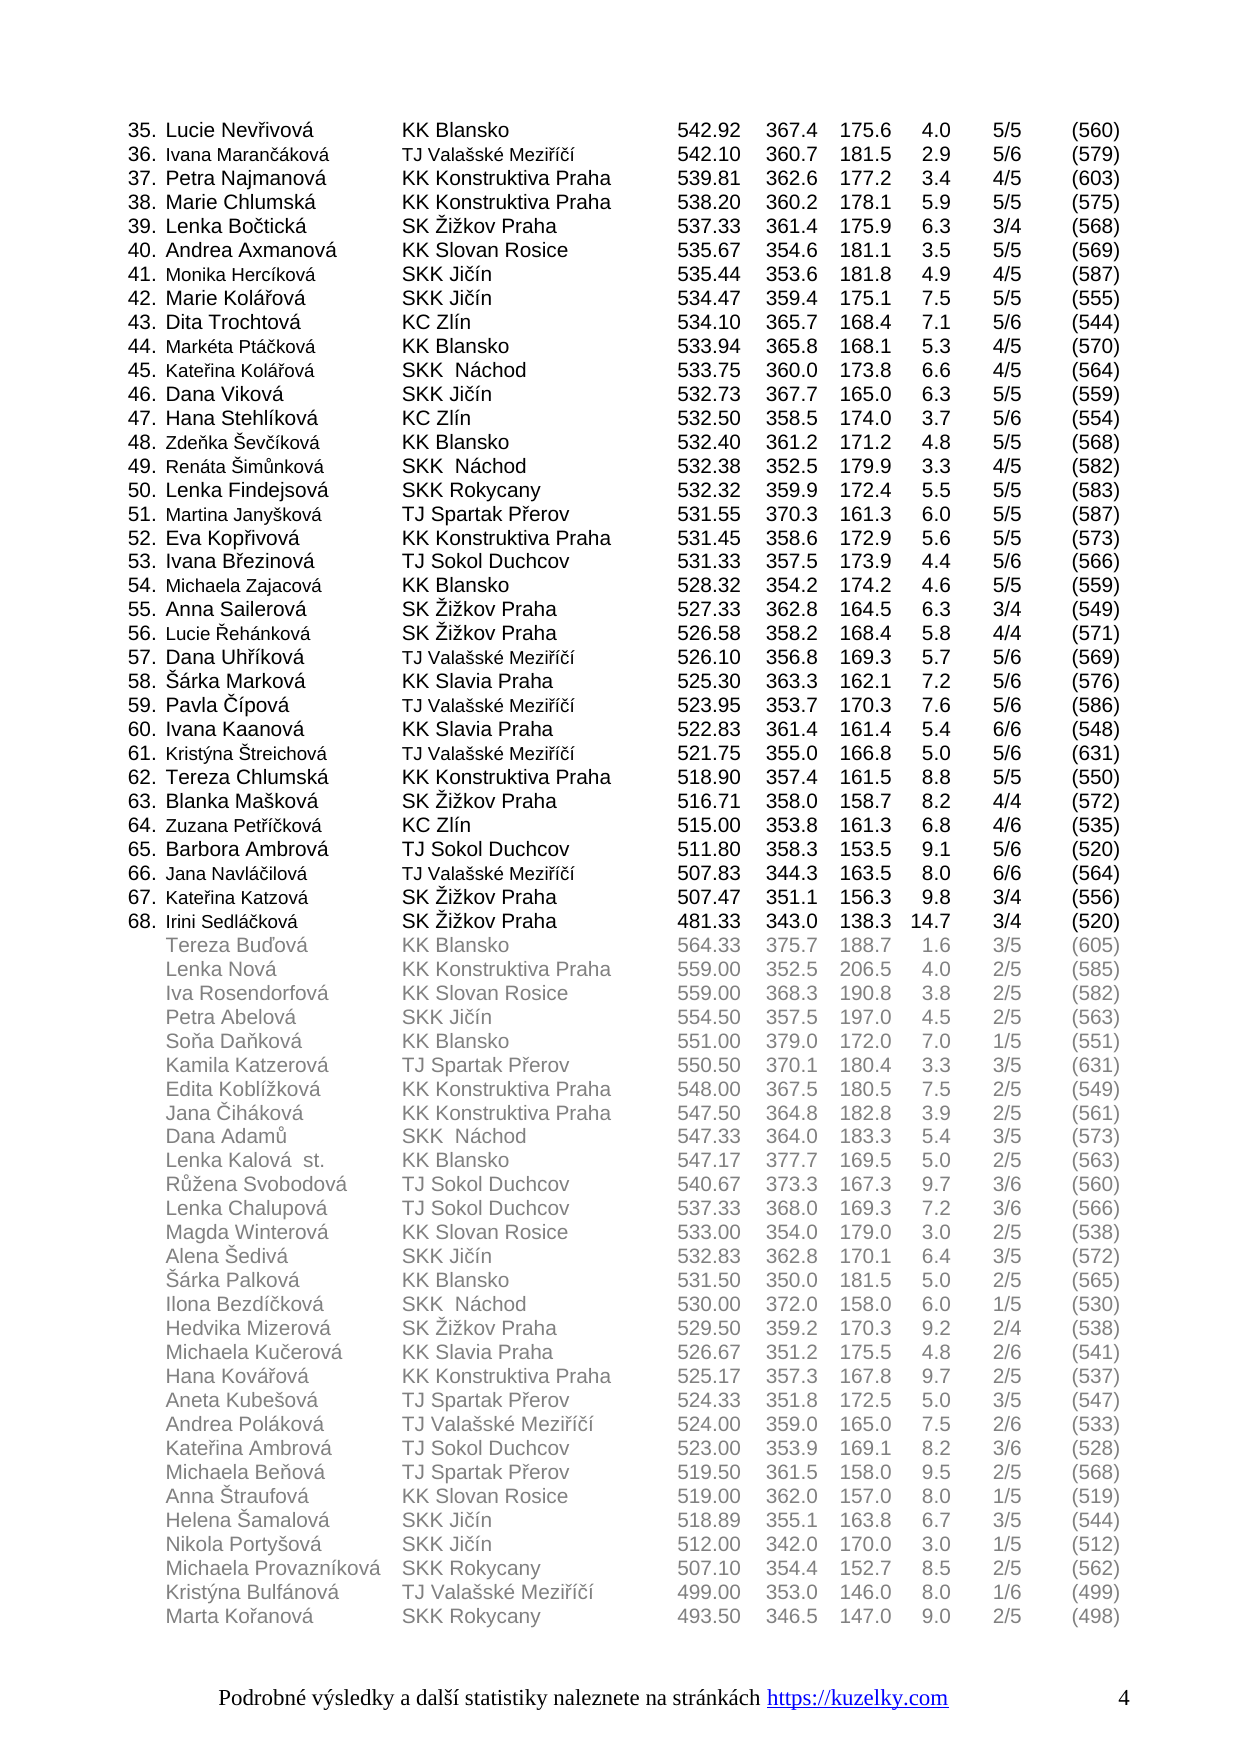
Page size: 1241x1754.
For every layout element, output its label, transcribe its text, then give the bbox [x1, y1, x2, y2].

text Šárka Palková KK Blansko 531.50 350.0 181.5 5.0 2/5 (565) [106, 1268, 1134, 1292]
text Tereza Buďová KK Blansko 564.33 375.7 188.7 1.6 3/5 (605) [106, 933, 1134, 957]
text Hana Kovářová KK Konstruktiva Praha 525.17 357.3 167.8 9.7 2/5 (537) [106, 1364, 1134, 1388]
text 39. Lenka Bočtická SK Žižkov Praha 537.33 361.4 175.9 6.3 3/4 (568) [106, 214, 1134, 238]
text 68. Irini Sedláčková SK Žižkov Praha 481.33 343.0 138.3 14.7 3/4 (520) [106, 909, 1134, 933]
text 51. Martina Janyšková TJ Spartak Přerov 531.55 370.3 161.3 6.0 5/5 (587) [106, 501, 1134, 525]
text 60. Ivana Kaanová KK Slavia Praha 522.83 361.4 161.4 5.4 6/6 (548) [106, 717, 1134, 741]
text 43. Dita Trochtová KC Zlín 534.10 365.7 168.4 7.1 5/6 (544) [106, 310, 1134, 334]
text 42. Marie Kolářová SKK Jičín 534.47 359.4 175.1 7.5 5/5 (555) [106, 286, 1134, 310]
text Anna Štraufová KK Slovan Rosice 519.00 362.0 157.0 8.0 1/5 (519) [106, 1484, 1134, 1508]
text Lenka Kalová st. KK Blansko 547.17 377.7 169.5 5.0 2/5 (563) [106, 1148, 1134, 1172]
text Růžena Svobodová TJ Sokol Duchcov 540.67 373.3 167.3 9.7 3/6 (560) [106, 1172, 1134, 1196]
text Andrea Poláková TJ Valašské Meziříčí 524.00 359.0 165.0 7.5 2/6 (533) [106, 1412, 1134, 1436]
text 36. Ivana Marančáková TJ Valašské Meziříčí 542.10 360.7 181.5 2.9 5/6 (579) [106, 142, 1134, 166]
text 52. Eva Kopřivová KK Konstruktiva Praha 531.45 358.6 172.9 5.6 5/5 (573) [106, 525, 1134, 549]
text Ilona Bezdíčková SKK Náchod 530.00 372.0 158.0 6.0 1/5 (530) [106, 1292, 1134, 1316]
text Alena Šedivá SKK Jičín 532.83 362.8 170.1 6.4 3/5 (572) [106, 1244, 1134, 1268]
text 46. Dana Viková SKK Jičín 532.73 367.7 165.0 6.3 5/5 (559) [106, 382, 1134, 406]
text 49. Renáta Šimůnková SKK Náchod 532.38 352.5 179.9 3.3 4/5 (582) [106, 453, 1134, 477]
text 61. Kristýna Štreichová TJ Valašské Meziříčí 521.75 355.0 166.8 5.0 5/6 (631) [106, 741, 1134, 765]
text 62. Tereza Chlumská KK Konstruktiva Praha 518.90 357.4 161.5 8.8 5/5 (550) [106, 765, 1134, 789]
text 59. Pavla Čípová TJ Valašské Meziříčí 523.95 353.7 170.3 7.6 5/6 (586) [106, 693, 1134, 717]
text 40. Andrea Axmanová KK Slovan Rosice 535.67 354.6 181.1 3.5 5/5 (569) [106, 238, 1134, 262]
text 64. Zuzana Petříčková KC Zlín 515.00 353.8 161.3 6.8 4/6 (535) [106, 813, 1134, 837]
text Marta Kořanová SKK Rokycany 493.50 346.5 147.0 9.0 2/5 (498) [106, 1603, 1134, 1627]
text 47. Hana Stehlíková KC Zlín 532.50 358.5 174.0 3.7 5/6 (554) [106, 406, 1134, 429]
text 44. Markéta Ptáčková KK Blansko 533.94 365.8 168.1 5.3 4/5 (570) [106, 334, 1134, 358]
text Jana Čiháková KK Konstruktiva Praha 547.50 364.8 182.8 3.9 2/5 (561) [106, 1100, 1134, 1124]
text 63. Blanka Mašková SK Žižkov Praha 516.71 358.0 158.7 8.2 4/4 (572) [106, 789, 1134, 813]
text Magda Winterová KK Slovan Rosice 533.00 354.0 179.0 3.0 2/5 (538) [106, 1220, 1134, 1244]
text Soňa Daňková KK Blansko 551.00 379.0 172.0 7.0 1/5 (551) [106, 1028, 1134, 1052]
text 37. Petra Najmanová KK Konstruktiva Praha 539.81 362.6 177.2 3.4 4/5 (603) [106, 166, 1134, 190]
text Lenka Nová KK Konstruktiva Praha 559.00 352.5 206.5 4.0 2/5 (585) [106, 957, 1134, 981]
text Helena Šamalová SKK Jičín 518.89 355.1 163.8 6.7 3/5 (544) [106, 1508, 1134, 1532]
text 57. Dana Uhříková TJ Valašské Meziříčí 526.10 356.8 169.3 5.7 5/6 (569) [106, 645, 1134, 669]
text Petra Abelová SKK Jičín 554.50 357.5 197.0 4.5 2/5 (563) [106, 1004, 1134, 1028]
text 38. Marie Chlumská KK Konstruktiva Praha 538.20 360.2 178.1 5.9 5/5 (575) [106, 190, 1134, 214]
text Dana Adamů SKK Náchod 547.33 364.0 183.3 5.4 3/5 (573) [106, 1124, 1134, 1148]
text Michaela Provazníková SKK Rokycany 507.10 354.4 152.7 8.5 2/5 (562) [106, 1556, 1134, 1579]
text 48. Zdeňka Ševčíková KK Blansko 532.40 361.2 171.2 4.8 5/5 (568) [106, 429, 1134, 453]
text Edita Koblížková KK Konstruktiva Praha 548.00 367.5 180.5 7.5 2/5 (549) [106, 1076, 1134, 1100]
text Kristýna Bulfánová TJ Valašské Meziříčí 499.00 353.0 146.0 8.0 1/6 (499) [106, 1579, 1134, 1603]
text 56. Lucie Řehánková SK Žižkov Praha 526.58 358.2 168.4 5.8 4/4 (571) [106, 621, 1134, 645]
text 50. Lenka Findejsová SKK Rokycany 532.32 359.9 172.4 5.5 5/5 (583) [106, 477, 1134, 501]
text Iva Rosendorfová KK Slovan Rosice 559.00 368.3 190.8 3.8 2/5 (582) [106, 981, 1134, 1004]
text Kamila Katzerová TJ Spartak Přerov 550.50 370.1 180.4 3.3 3/5 (631) [106, 1052, 1134, 1076]
text 55. Anna Sailerová SK Žižkov Praha 527.33 362.8 164.5 6.3 3/4 (549) [106, 597, 1134, 621]
text 41. Monika Hercíková SKK Jičín 535.44 353.6 181.8 4.9 4/5 (587) [106, 262, 1134, 286]
text 67. Kateřina Katzová SK Žižkov Praha 507.47 351.1 156.3 9.8 3/4 (556) [106, 885, 1134, 909]
text Hedvika Mizerová SK Žižkov Praha 529.50 359.2 170.3 9.2 2/4 (538) [106, 1316, 1134, 1340]
text 65. Barbora Ambrová TJ Sokol Duchcov 511.80 358.3 153.5 9.1 5/6 (520) [106, 837, 1134, 861]
text Aneta Kubešová TJ Spartak Přerov 524.33 351.8 172.5 5.0 3/5 (547) [106, 1388, 1134, 1412]
text Michaela Kučerová KK Slavia Praha 526.67 351.2 175.5 4.8 2/6 (541) [106, 1340, 1134, 1364]
text 53. Ivana Březinová TJ Sokol Duchcov 531.33 357.5 173.9 4.4 5/6 (566) [106, 549, 1134, 573]
text Michaela Beňová TJ Spartak Přerov 519.50 361.5 158.0 9.5 2/5 (568) [106, 1460, 1134, 1484]
text 45. Kateřina Kolářová SKK Náchod 533.75 360.0 173.8 6.6 4/5 (564) [106, 358, 1134, 382]
text 54. Michaela Zajacová KK Blansko 528.32 354.2 174.2 4.6 5/5 (559) [106, 573, 1134, 597]
text 66. Jana Navláčilová TJ Valašské Meziříčí 507.83 344.3 163.5 8.0 6/6 (564) [106, 861, 1134, 885]
text Lenka Chalupová TJ Sokol Duchcov 537.33 368.0 169.3 7.2 3/6 (566) [106, 1196, 1134, 1220]
text Kateřina Ambrová TJ Sokol Duchcov 523.00 353.9 169.1 8.2 3/6 (528) [106, 1436, 1134, 1460]
text 35. Lucie Nevřivová KK Blansko 542.92 367.4 175.6 4.0 5/5 (560) [106, 118, 1134, 142]
text Nikola Portyšová SKK Jičín 512.00 342.0 170.0 3.0 1/5 (512) [106, 1532, 1134, 1556]
text 58. Šárka Marková KK Slavia Praha 525.30 363.3 162.1 7.2 5/6 (576) [106, 669, 1134, 693]
